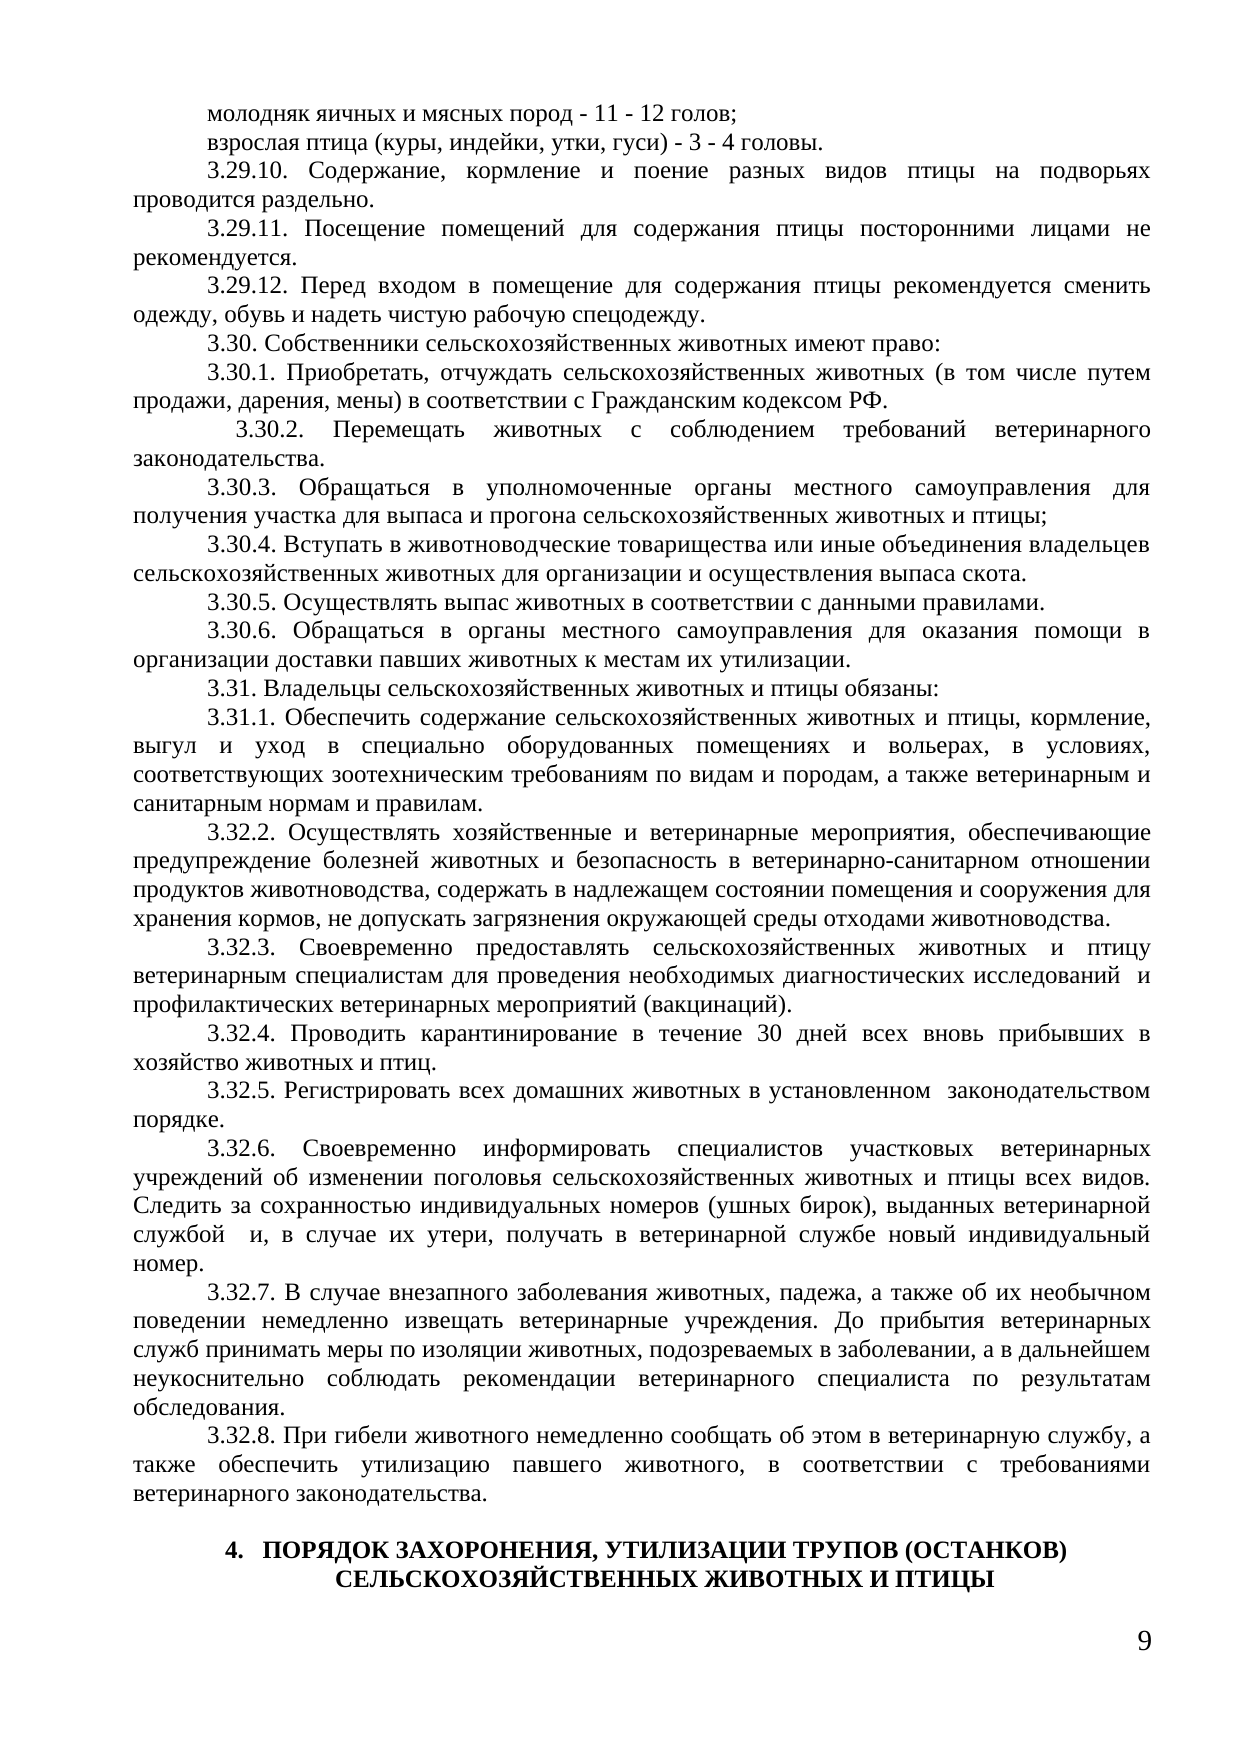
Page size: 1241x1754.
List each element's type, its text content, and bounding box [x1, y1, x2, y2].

text взрослая птица (куры, индейки, утки, гуси) - 3 - 4 головы. [133, 127, 1152, 155]
text 3.32.8. При гибели животного немедленно сообщать об этом в ветеринарную службу, а также обеспечить утилизацию павшего животного, в соответствии с требованиями ветеринарного законодательства. [133, 1420, 1152, 1507]
text 3.30.4. Вступать в животноводческие товарищества или иные объединения владельцев сельскохозяйственных животных для организации и осуществления выпаса скота. [133, 529, 1152, 587]
text 3.29.12. Перед входом в помещение для содержания птицы рекомендуется сменить одежду, обувь и надеть чистую рабочую спецодежду. [133, 270, 1152, 328]
text 3.30.6. Обращаться в органы местного самоуправления для оказания помощи в организации доставки павших животных к местам их утилизации. [133, 615, 1152, 673]
text 3.32.3. Своевременно предоставлять сельскохозяйственных животных и птицу ветеринарным специалистам для проведения необходимых диагностических исследований и профилактических ветеринарных мероприятий (вакцинаций). [133, 932, 1152, 1018]
text 3.29.10. Содержание, кормление и поение разных видов птицы на подворьях проводится раздельно. [133, 155, 1152, 213]
text 3.30. Собственники сельскохозяйственных животных имеют право: [133, 328, 1152, 357]
text молодняк яичных и мясных пород - 11 - 12 голов; [133, 98, 1152, 127]
text 3.30.5. Осуществлять выпас животных в соответствии с данными правилами. [133, 587, 1152, 615]
text 3.31.1. Обеспечить содержание сельскохозяйственных животных и птицы, кормление, выгул и уход в специально оборудованных помещениях и вольерах, в условиях, соответствующих зоотехническим требованиям по видам и породам, а также ветеринарным и санитарным нормам и правилам. [133, 702, 1152, 817]
text 3.32.7. В случае внезапного заболевания животных, падежа, а также об их необычном поведении немедленно извещать ветеринарные учреждения. До прибытия ветеринарных служб принимать меры по изоляции животных, подозреваемых в заболевании, а в дальнейшем неукоснительно соблюдать рекомендации ветеринарного специалиста по результатам обследования. [133, 1277, 1152, 1420]
text 3.29.11. Посещение помещений для содержания птицы посторонними лицами не рекомендуется. [133, 213, 1152, 270]
list ПОРЯДОК ЗАХОРОНЕНИЯ, УТИЛИЗАЦИИ ТРУПОВ (ОСТАНКОВ) СЕЛЬСКОХОЗЯЙСТВЕННЫХ ЖИВОТНЫХ И ПТИЦЫ [141, 1535, 1152, 1593]
text 3.32.4. Проводить карантинирование в течение 30 дней всех вновь прибывших в хозяйство животных и птиц. [133, 1018, 1152, 1075]
text 3.30.3. Обращаться в уполномоченные органы местного самоуправления для получения участка для выпаса и прогона сельскохозяйственных животных и птицы; [133, 472, 1152, 529]
text 3.32.2. Осуществлять хозяйственные и ветеринарные мероприятия, обеспечивающие предупреждение болезней животных и безопасность в ветеринарно-санитарном отношении продуктов животноводства, содержать в надлежащем состоянии помещения и сооружения для хранения кормов, не допускать загрязнения окружающей среды отходами животноводства. [133, 817, 1152, 932]
text 3.31. Владельцы сельскохозяйственных животных и птицы обязаны: [133, 673, 1152, 702]
text 3.30.1. Приобретать, отчуждать сельскохозяйственных животных (в том числе путем продажи, дарения, мены) в соответствии с Гражданским кодексом РФ. [133, 357, 1152, 414]
text 3.30.2. Перемещать животных с соблюдением требований ветеринарного законодательства. [133, 414, 1152, 472]
text 3.32.6. Своевременно информировать специалистов участковых ветеринарных учреждений об изменении поголовья сельскохозяйственных животных и птицы всех видов. Следить за сохранностью индивидуальных номеров (ушных бирок), выданных ветеринарной службой и, в случае их утери, получать в ветеринарной службе новый индивидуальный номер. [133, 1133, 1152, 1277]
text 3.32.5. Регистрировать всех домашних животных в установленном законодательством порядке. [133, 1075, 1152, 1133]
